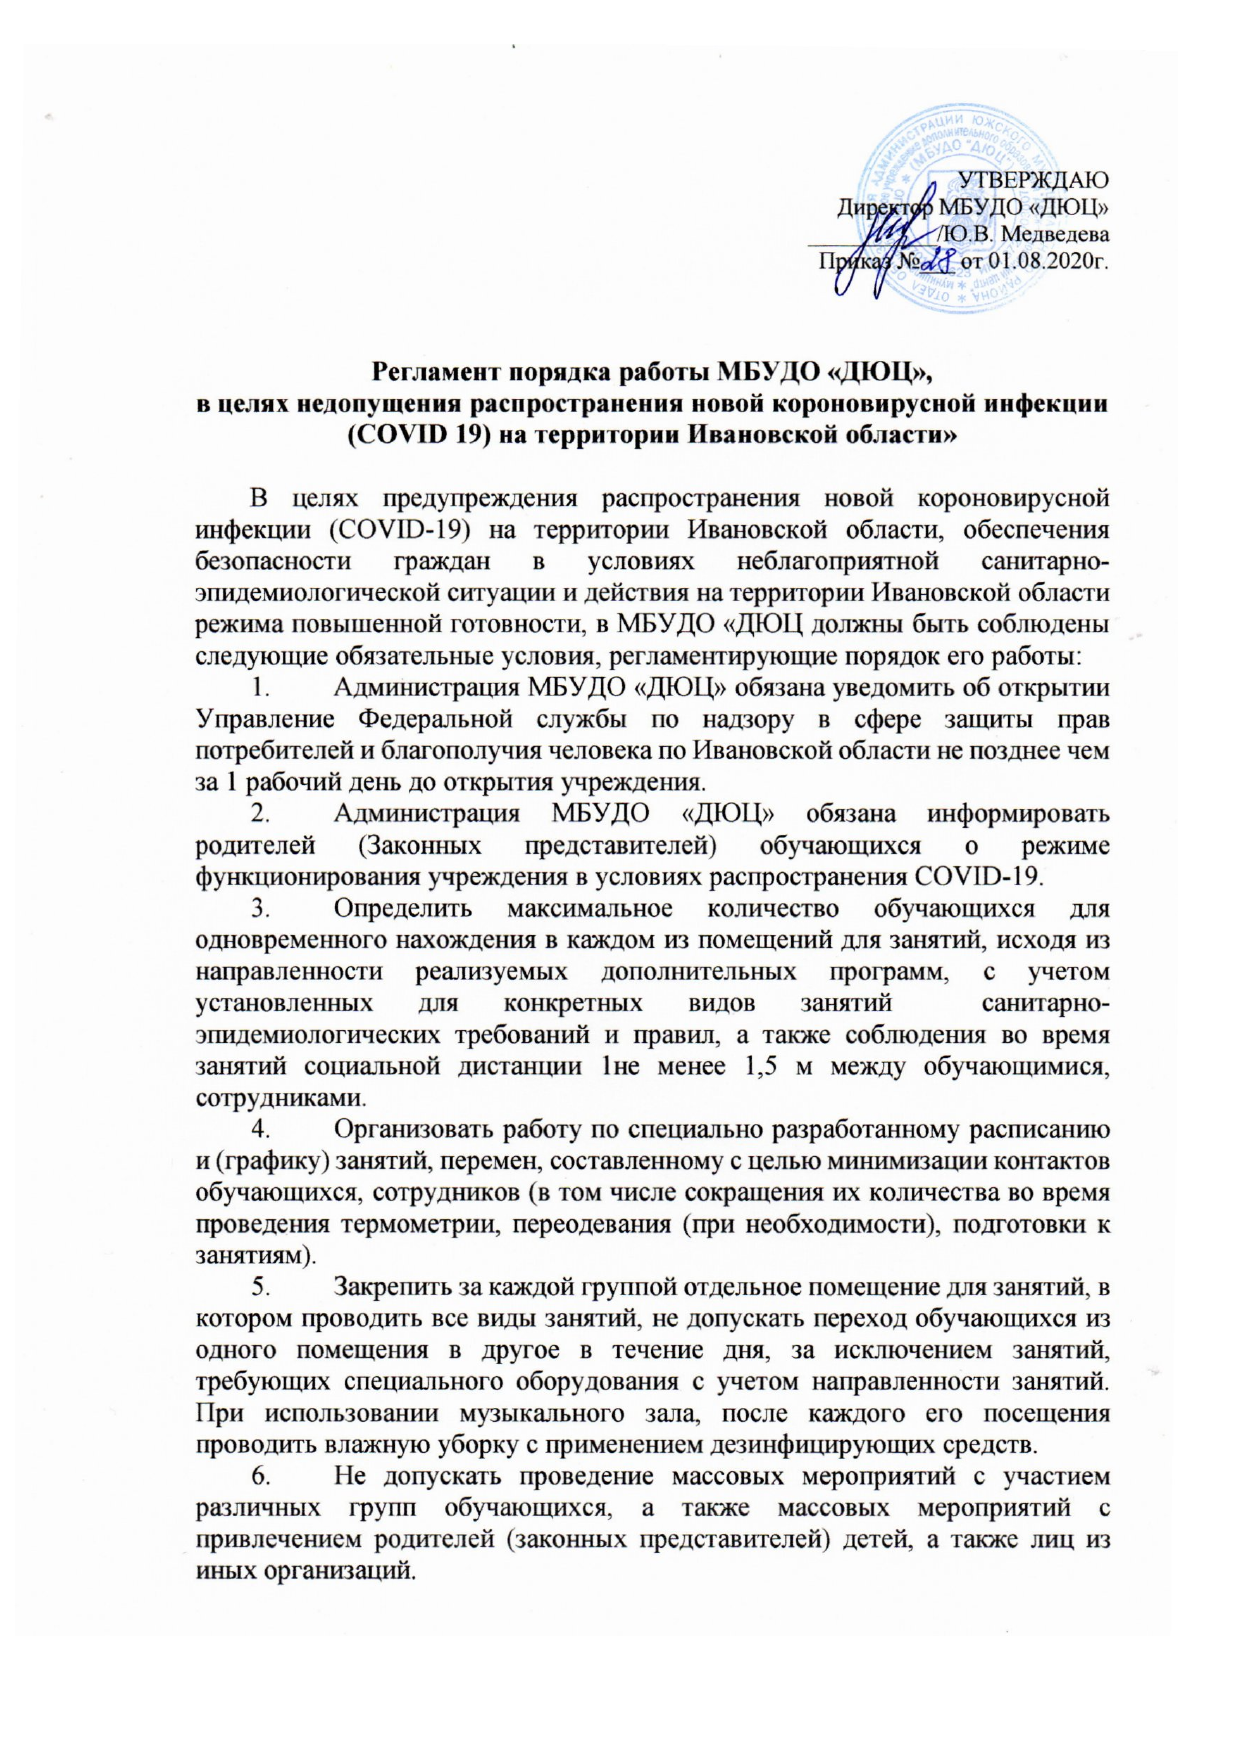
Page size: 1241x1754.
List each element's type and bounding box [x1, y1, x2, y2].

picture [14, 44, 1178, 1636]
